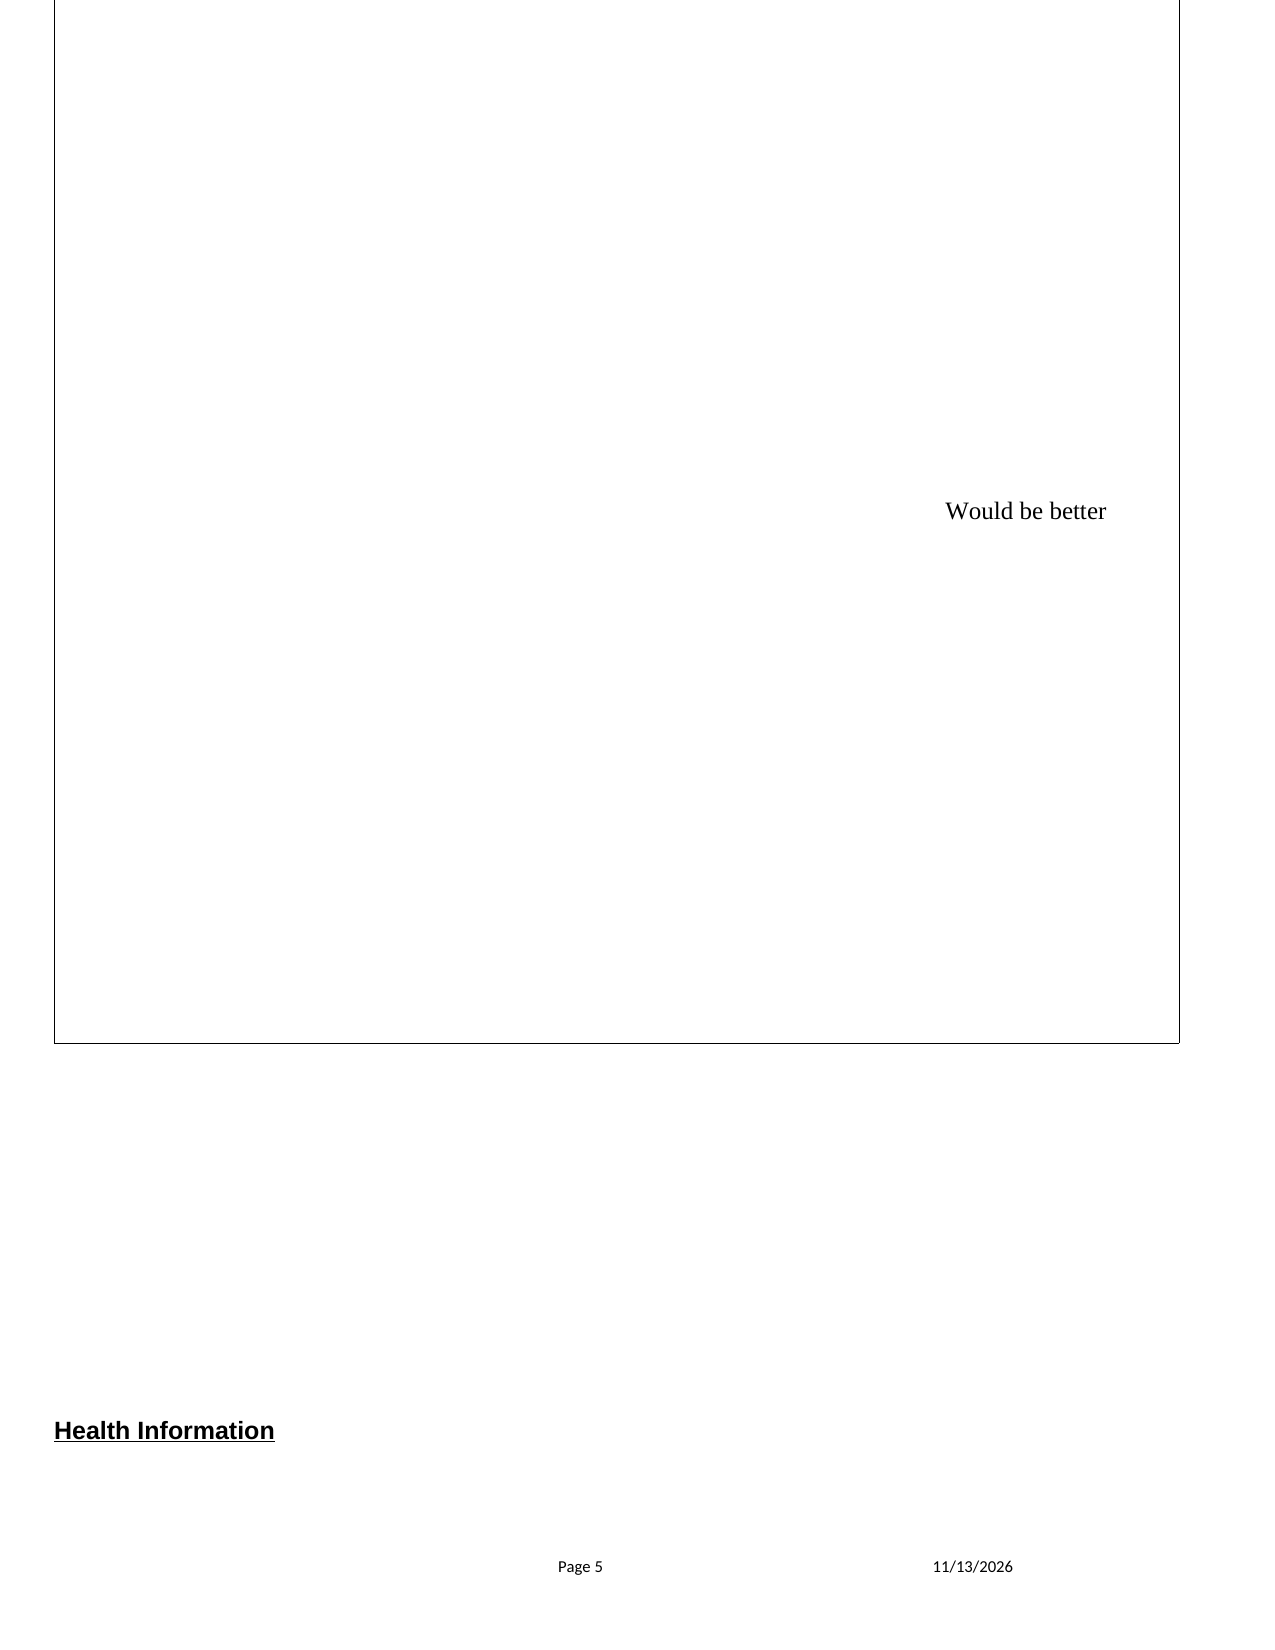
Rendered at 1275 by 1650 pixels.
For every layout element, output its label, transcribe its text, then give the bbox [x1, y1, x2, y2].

text Health Information [54, 1416, 1106, 1445]
text Would be better [148, 496, 1106, 525]
